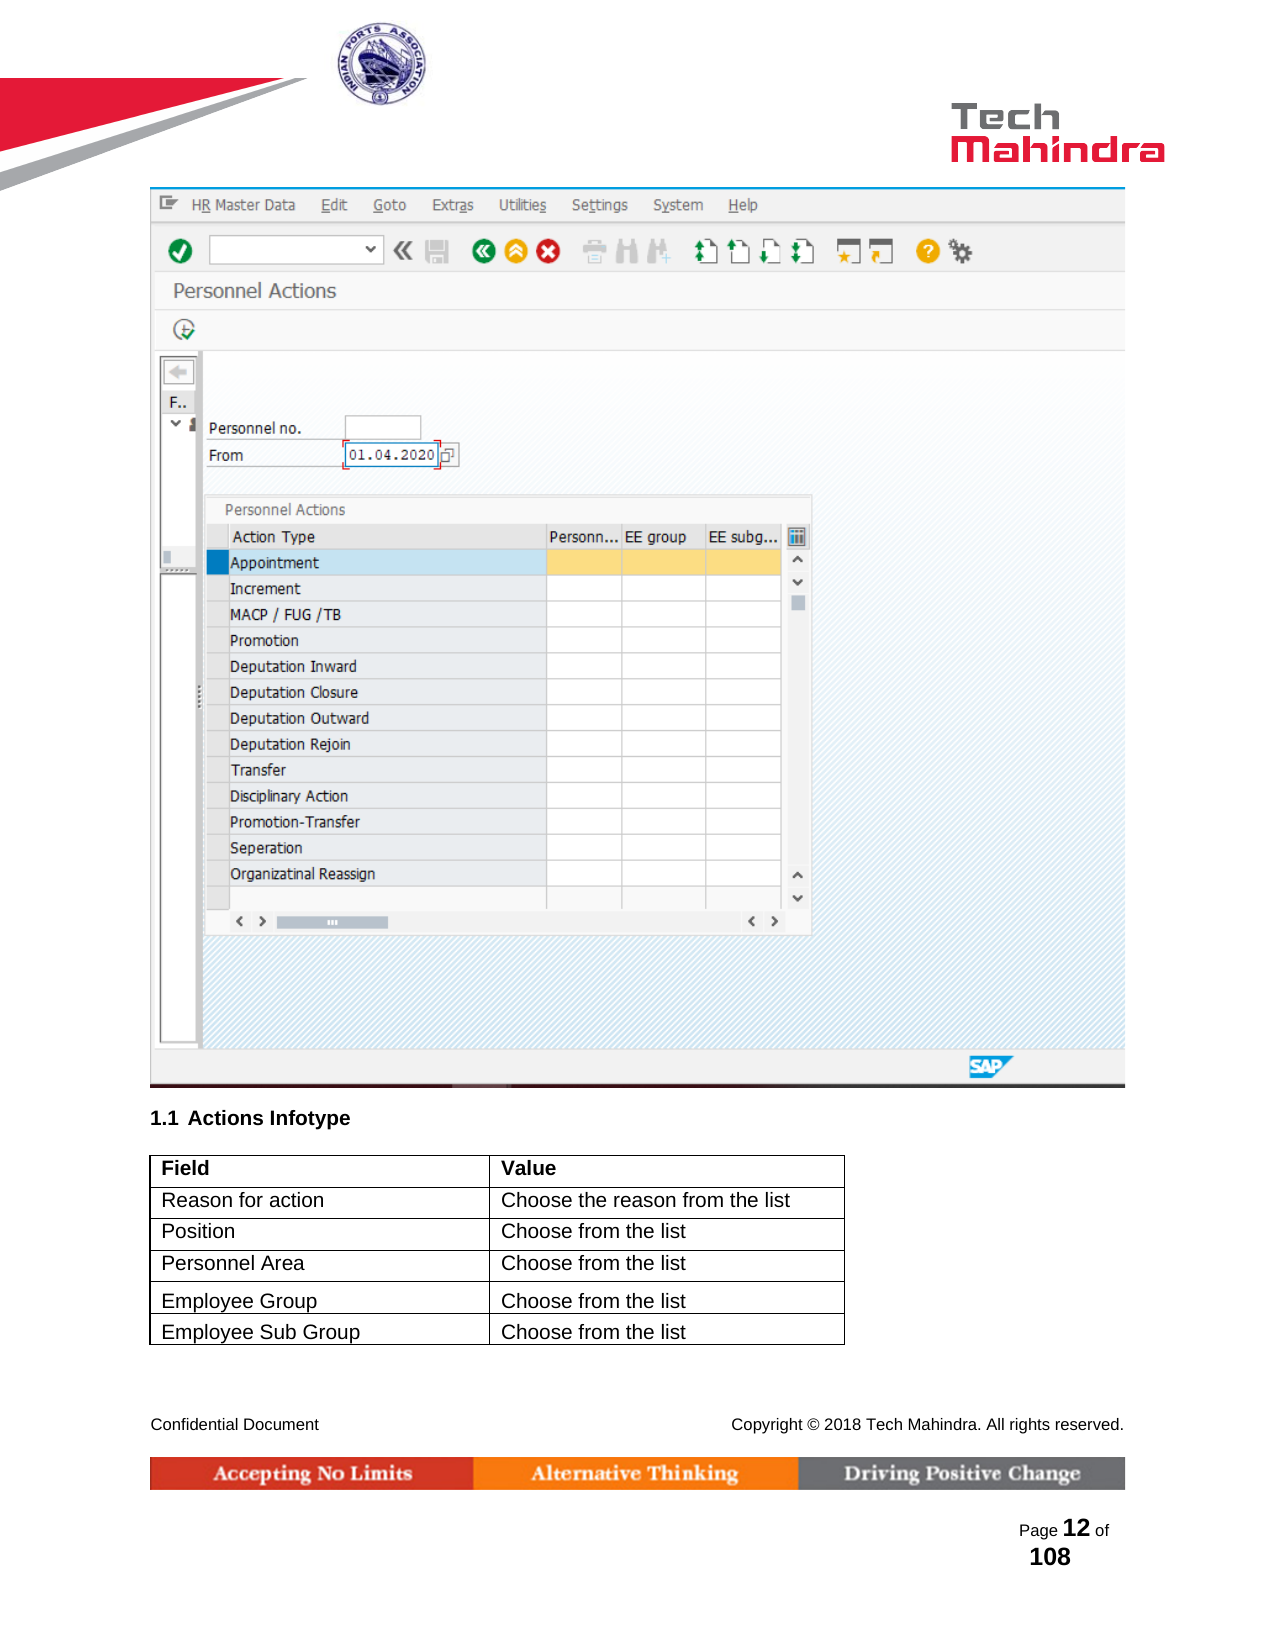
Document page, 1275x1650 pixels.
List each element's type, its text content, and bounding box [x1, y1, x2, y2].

picture [150, 1457, 1125, 1490]
table_cell Position [151, 1219, 489, 1249]
table_cell Choose from the list [490, 1219, 844, 1249]
table_cell Employee Sub Group [151, 1314, 489, 1344]
table_cell Personnel Area [151, 1251, 489, 1281]
subtitle Actions Infotype [150, 1106, 1125, 1130]
picture [324, 20, 434, 109]
picture [951, 103, 1165, 162]
table_header Value [490, 1156, 844, 1187]
table_header Field [151, 1156, 489, 1187]
table_cell Choose from the list [490, 1314, 844, 1344]
table_cell Choose the reason from the list [490, 1188, 844, 1218]
table_cell Employee Group [151, 1282, 489, 1312]
table_cell Reason for action [151, 1188, 489, 1218]
table_cell Choose from the list [490, 1282, 844, 1312]
table_cell Choose from the list [490, 1251, 844, 1281]
picture [0, 78, 1125, 1088]
